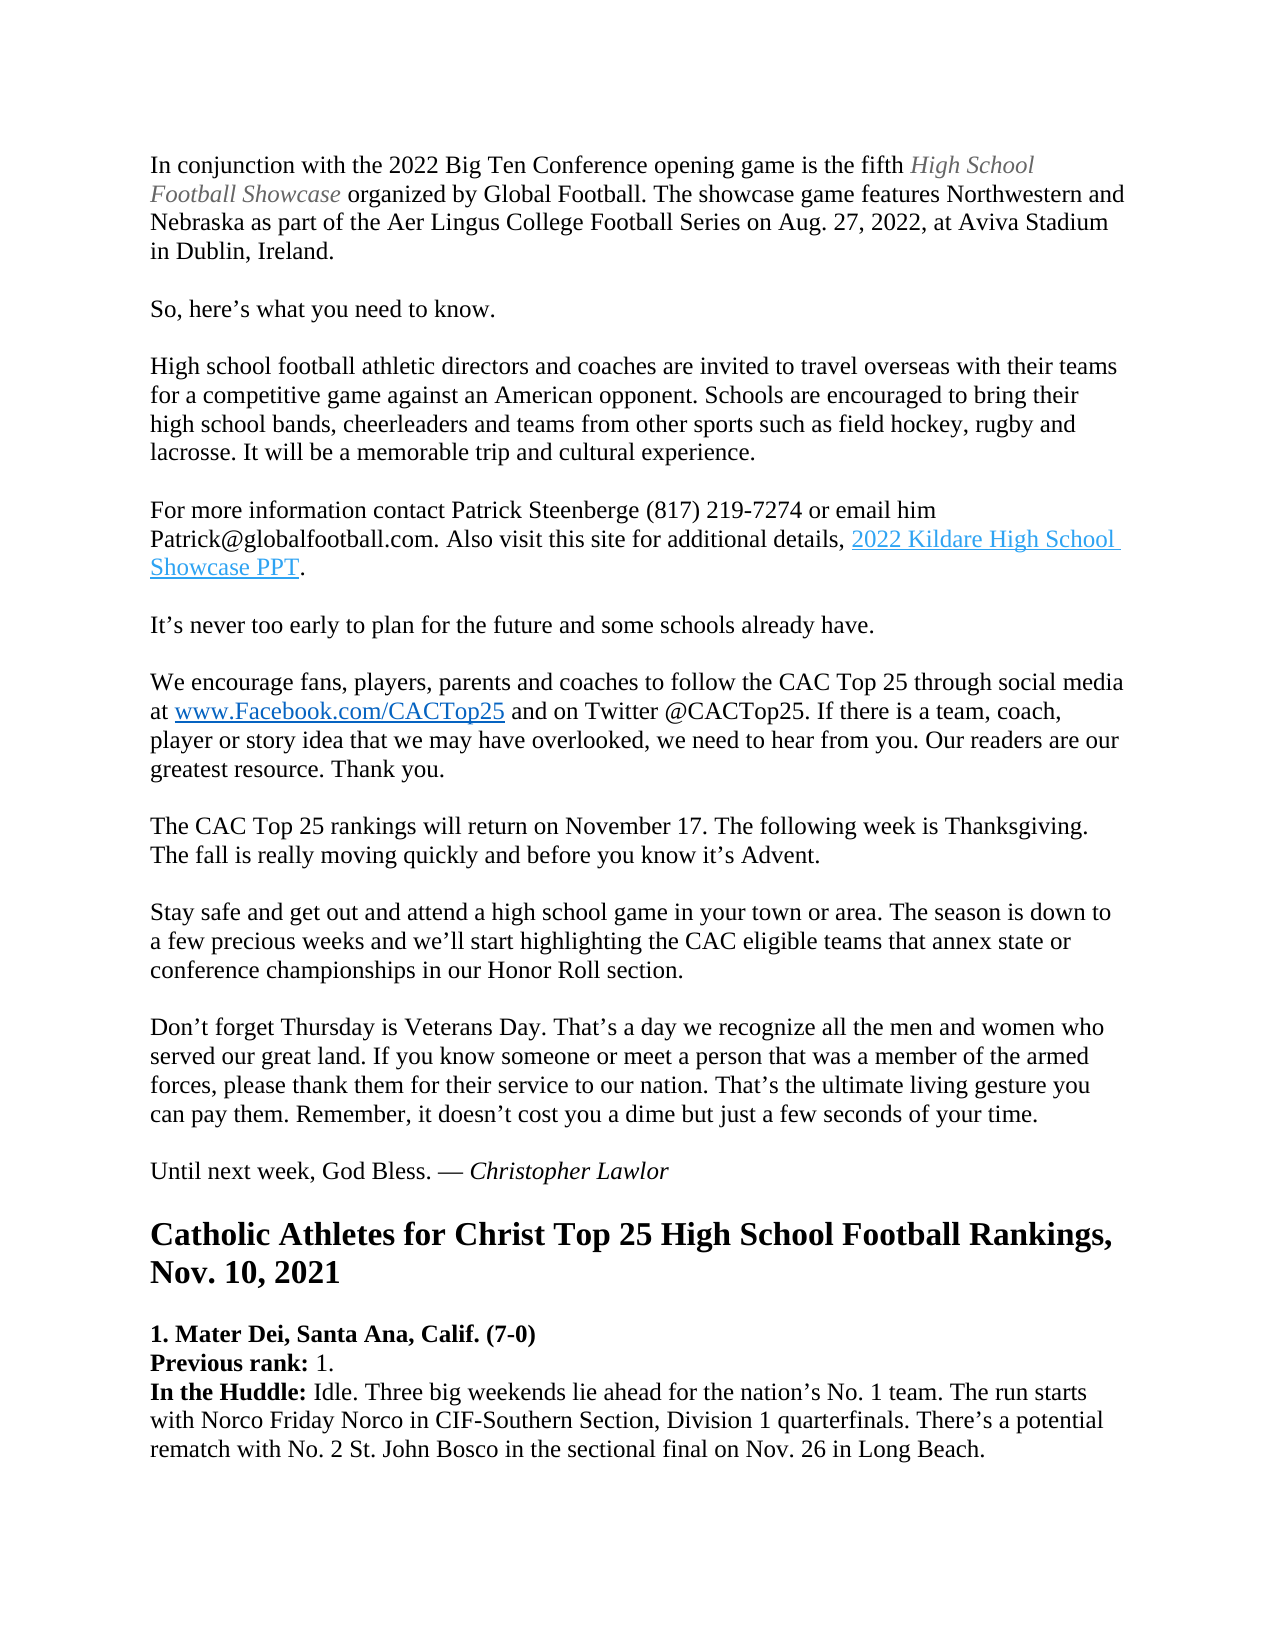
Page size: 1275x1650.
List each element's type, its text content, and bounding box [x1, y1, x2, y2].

text High school football athletic directors and coaches are invited to travel overseas with their teams for a competitive game against an American opponent. Schools are encouraged to bring their high school bands, cheerleaders and teams from other sports such as field hockey, rugby and lacrosse. It will be a memorable trip and cultural experience. [150, 351, 1125, 466]
text The CAC Top 25 rankings will return on November 17. The following week is Thanksgiving. The fall is really moving quickly and before you know it’s Advent. [150, 811, 1125, 869]
text In conjunction with the 2022 Big Ten Conference opening game is the fifth High School Football Showcase organized by Global Football. The showcase game features Northwestern and Nebraska as part of the Aer Lingus College Football Series on Aug. 27, 2022, at Aviva Stadium in Dublin, Ireland. [150, 150, 1125, 265]
text Until next week, God Bless. — Christopher Lawlor [150, 1156, 1125, 1185]
text Stay safe and get out and attend a high school game in your town or area. The season is down to a few precious weeks and we’ll start highlighting the CAC eligible teams that annex state or conference championships in our Honor Roll section. [150, 897, 1125, 984]
text We encourage fans, players, parents and coaches to follow the CAC Top 25 through social media at www.Facebook.com/CACTop25 and on Twitter @CACTop25. If there is a team, coach, player or story idea that we may have overlooked, we need to hear from you. Our readers are our greatest resource. Thank you. [150, 667, 1125, 782]
text 1. Mater Dei, Santa Ana, Calif. (7-0) [150, 1319, 1125, 1348]
text In the Huddle: Idle. Three big weekends lie ahead for the nation’s No. 1 team. The run starts with Norco Friday Norco in CIF-Southern Section, Division 1 quarterfinals. There’s a potential rematch with No. 2 St. John Bosco in the sectional final on Nov. 26 in Long Beach. [150, 1377, 1125, 1463]
text It’s never too early to plan for the future and some schools already have. [150, 610, 1125, 639]
text Don’t forget Thursday is Veterans Day. That’s a day we recognize all the men and women who served our great land. If you know someone or meet a person that was a member of the armed forces, please thank them for their service to our nation. That’s the ultimate living gesture you can pay them. Remember, it doesn’t cost you a dime but just a few seconds of your time. [150, 1012, 1125, 1127]
text Catholic Athletes for Christ Top 25 High School Football Rankings, Nov. 10, 2021 [150, 1214, 1125, 1290]
text For more information contact Patrick Steenberge (817) 219-7274 or email him Patrick@globalfootball.com. Also visit this site for additional details, 2022 Kildare High School Showcase PPT. [150, 495, 1125, 581]
text Previous rank: 1. [150, 1348, 1125, 1377]
text So, here’s what you need to know. [150, 294, 1125, 322]
